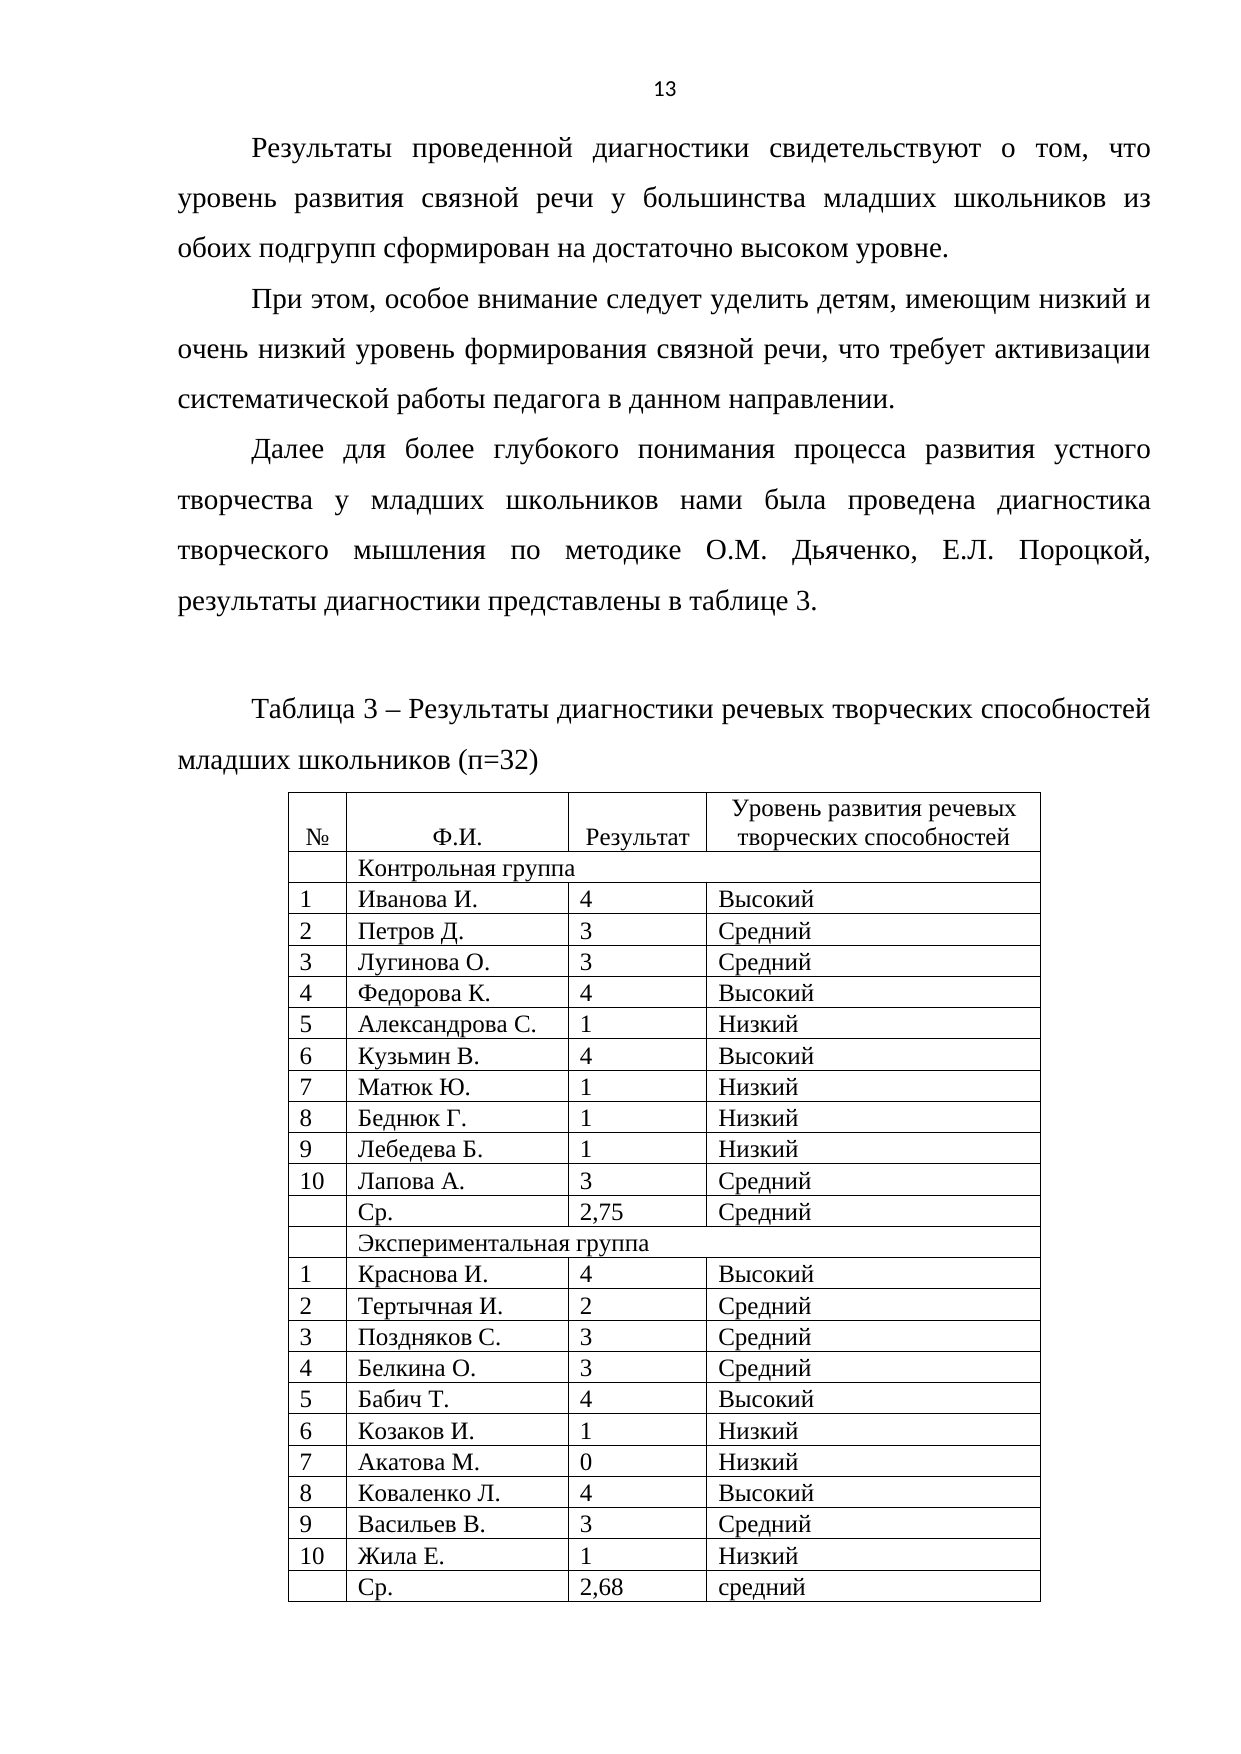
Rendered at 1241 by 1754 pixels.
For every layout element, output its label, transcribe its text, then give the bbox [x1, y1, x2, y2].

table_cell Лугинова О. [347, 946, 568, 976]
table_cell Ср. [347, 1196, 568, 1226]
table_cell 3 [289, 1321, 346, 1351]
table_cell 2,75 [569, 1196, 706, 1226]
table_cell Васильев В. [347, 1508, 568, 1538]
table_cell Высокий [707, 883, 1040, 913]
table_cell средний [707, 1571, 1040, 1601]
table_cell 4 [569, 977, 706, 1007]
table_header Ф.И. [347, 793, 568, 851]
text Результаты проведенной диагностики свидетельствуют о том, что уровень развития связной речи у большинства младших школьников из обоих подгрупп сформирован на достаточно высоком уровне. [177, 130, 1152, 264]
table_cell Коваленко Л. [347, 1477, 568, 1507]
table_cell 3 [569, 946, 706, 976]
table_cell 3 [569, 1164, 706, 1194]
table_cell Лебедева Б. [347, 1133, 568, 1163]
text Далее для более глубокого понимания процесса развития устного творчества у младших школьников нами была проведена диагностика творческого мышления по методике О.М. Дьяченко, Е.Л. Пороцкой, результаты диагностики представлены в таблице 3. [177, 432, 1152, 616]
table_cell Средний [707, 914, 1040, 944]
table_cell Кузьмин В. [347, 1039, 568, 1069]
table_cell 9 [289, 1508, 346, 1538]
text Таблица 3 – Результаты диагностики речевых творческих способностей младших школьников (п=32) [177, 692, 1152, 775]
table_cell Высокий [707, 977, 1040, 1007]
table_cell Низкий [707, 1008, 1040, 1038]
table_cell Низкий [707, 1102, 1040, 1132]
table_cell 7 [289, 1446, 346, 1476]
table_cell Средний [707, 1164, 1040, 1194]
table_cell Жила Е. [347, 1539, 568, 1569]
table_cell Экспериментальная группа [347, 1227, 1040, 1257]
table_cell [289, 1196, 346, 1226]
table_cell 1 [569, 1102, 706, 1132]
table_header Уровень развития речевых творческих способностей [707, 793, 1040, 851]
table_cell Низкий [707, 1446, 1040, 1476]
table_cell Низкий [707, 1414, 1040, 1444]
table_cell Иванова И. [347, 883, 568, 913]
table_cell Петров Д. [347, 914, 568, 944]
table_cell 8 [289, 1102, 346, 1132]
table_cell 2 [569, 1289, 706, 1319]
table_cell Тертычная И. [347, 1289, 568, 1319]
table_cell Средний [707, 946, 1040, 976]
table_cell 4 [569, 1039, 706, 1069]
table_cell 3 [569, 1352, 706, 1382]
table_cell 6 [289, 1414, 346, 1444]
table_cell 3 [289, 946, 346, 976]
table_cell Александрова С. [347, 1008, 568, 1038]
table_cell Средний [707, 1321, 1040, 1351]
table_header № [289, 793, 346, 851]
table_cell 4 [569, 1258, 706, 1288]
table_cell Низкий [707, 1539, 1040, 1569]
table_cell 3 [569, 1508, 706, 1538]
table_cell 2 [289, 914, 346, 944]
table_cell 1 [569, 1133, 706, 1163]
table_cell 10 [289, 1539, 346, 1569]
table_cell Высокий [707, 1477, 1040, 1507]
table_cell Средний [707, 1196, 1040, 1226]
table_cell Акатова М. [347, 1446, 568, 1476]
table_cell 8 [289, 1477, 346, 1507]
table_cell Низкий [707, 1071, 1040, 1101]
table_cell Козаков И. [347, 1414, 568, 1444]
table_cell Федорова К. [347, 977, 568, 1007]
table_cell Средний [707, 1289, 1040, 1319]
table_cell Бабич Т. [347, 1383, 568, 1413]
table_cell Матюк Ю. [347, 1071, 568, 1101]
table_cell 4 [569, 1477, 706, 1507]
table_cell Контрольная группа [347, 852, 1040, 882]
table_cell [289, 1227, 346, 1257]
table_cell 1 [289, 883, 346, 913]
table_cell Лапова А. [347, 1164, 568, 1194]
table_cell Поздняков С. [347, 1321, 568, 1351]
table_cell 4 [569, 883, 706, 913]
table_cell 5 [289, 1008, 346, 1038]
table_cell 1 [569, 1539, 706, 1569]
table_cell 1 [569, 1071, 706, 1101]
table_cell Беднюк Г. [347, 1102, 568, 1132]
table_cell Низкий [707, 1133, 1040, 1163]
table_cell 3 [569, 1321, 706, 1351]
table_cell Высокий [707, 1039, 1040, 1069]
table_cell Ср. [347, 1571, 568, 1601]
table_cell Краснова И. [347, 1258, 568, 1288]
table_cell 2 [289, 1289, 346, 1319]
table_cell 6 [289, 1039, 346, 1069]
table_cell [289, 852, 346, 882]
table_cell Высокий [707, 1383, 1040, 1413]
table_cell 1 [569, 1008, 706, 1038]
table_cell 5 [289, 1383, 346, 1413]
table_cell 2,68 [569, 1571, 706, 1601]
table_cell Высокий [707, 1258, 1040, 1288]
table_cell 0 [569, 1446, 706, 1476]
table_cell 1 [569, 1414, 706, 1444]
table_cell Средний [707, 1352, 1040, 1382]
table_cell 10 [289, 1164, 346, 1194]
text При этом, особое внимание следует уделить детям, имеющим низкий и очень низкий уровень формирования связной речи, что требует активизации систематической работы педагога в данном направлении. [177, 281, 1152, 415]
table_cell 7 [289, 1071, 346, 1101]
table_cell Средний [707, 1508, 1040, 1538]
table_cell 1 [289, 1258, 346, 1288]
table_cell 9 [289, 1133, 346, 1163]
table_cell Белкина О. [347, 1352, 568, 1382]
table_cell [289, 1571, 346, 1601]
table_cell 4 [289, 977, 346, 1007]
table_header Результат [569, 793, 706, 851]
table_cell 3 [569, 914, 706, 944]
table_cell 4 [289, 1352, 346, 1382]
table_cell 4 [569, 1383, 706, 1413]
